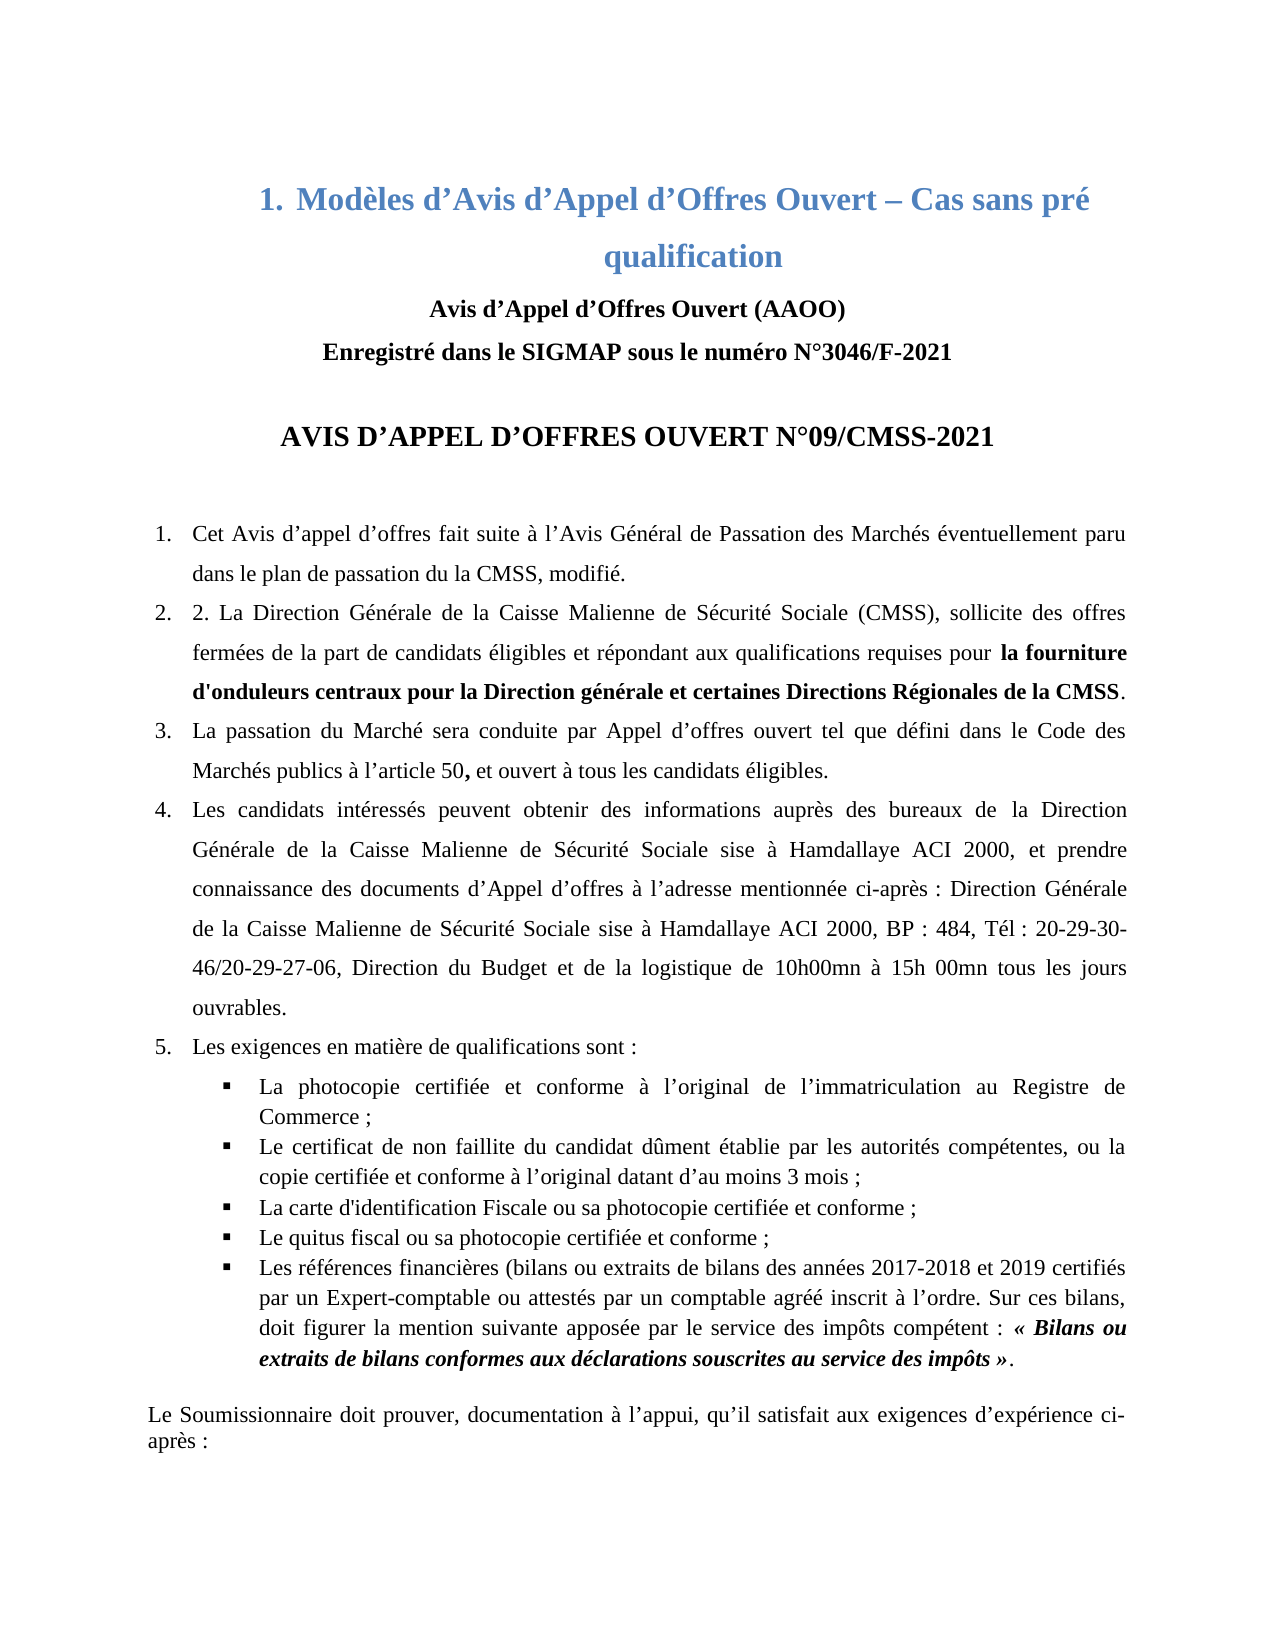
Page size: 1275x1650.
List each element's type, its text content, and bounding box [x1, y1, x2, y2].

list La photocopie certifiée et conforme à l’original de l’immatriculation au Registre de Commerce ; [221, 1073, 1127, 1129]
list La carte d'identification Fiscale ou sa photocopie certifiée et conforme ; [221, 1194, 1127, 1220]
text Le Soumissionnaire doit prouver, documentation à l’appui, qu’il satisfait aux exigences d’expérience ci-après : [148, 1401, 1127, 1454]
text Enregistré dans le SIGMAP sous le numéro N°3046/F-2021 [148, 337, 1127, 366]
text AVIS D’APPEL D’OFFRES OUVERT N°09/CMSS-2021 [148, 419, 1127, 453]
text Avis d’Appel d’Offres Ouvert (AAOO) [148, 294, 1127, 322]
list Le quitus fiscal ou sa photocopie certifiée et conforme ; [221, 1224, 1127, 1250]
list Les références financières (bilans ou extraits de bilans des années 2017-2018 et 2019 certifiés par un Expert-comptable ou attestés par un comptable agréé inscrit à l’ordre. Sur ces bilans, doit figurer la mention suivante apposée par le service des impôts compétent : « Bilans ou extraits de bilans conformes aux déclarations souscrites au service des impôts ». [221, 1254, 1127, 1371]
list Les exigences en matière de qualifications sont : [154, 1033, 1127, 1060]
list Les candidats intéressés peuvent obtenir des informations auprès des bureaux de la Direction Générale de la Caisse Malienne de Sécurité Sociale sise à Hamdallaye ACI 2000, et prendre connaissance des documents d’Appel d’offres à l’adresse mentionnée ci-après : Direction Générale de la Caisse Malienne de Sécurité Sociale sise à Hamdallaye ACI 2000, BP : 484, Tél : 20-29-30-46/20-29-27-06, Direction du Budget et de la logistique de 10h00mn à 15h 00mn tous les jours ouvrables. [154, 796, 1127, 1020]
list Le certificat de non faillite du candidat dûment établie par les autorités compétentes, ou la copie certifiée et conforme à l’original datant d’au moins 3 mois ; [221, 1133, 1127, 1190]
list Cet Avis d’appel d’offres fait suite à l’Avis Général de Passation des Marchés éventuellement paru dans le plan de passation du la CMSS, modifié. [154, 520, 1127, 586]
list La passation du Marché sera conduite par Appel d’offres ouvert tel que défini dans le Code des Marchés publics à l’article 50, et ouvert à tous les candidats éligibles. [154, 717, 1127, 783]
list Modèles d’Avis d’Appel d’Offres Ouvert – Cas sans pré qualification [221, 179, 1127, 274]
list 2. La Direction Générale de la Caisse Malienne de Sécurité Sociale (CMSS), sollicite des offres fermées de la part de candidats éligibles et répondant aux qualifications requises pour la fourniture d'onduleurs centraux pour la Direction générale et certaines Directions Régionales de la CMSS. [154, 599, 1127, 704]
